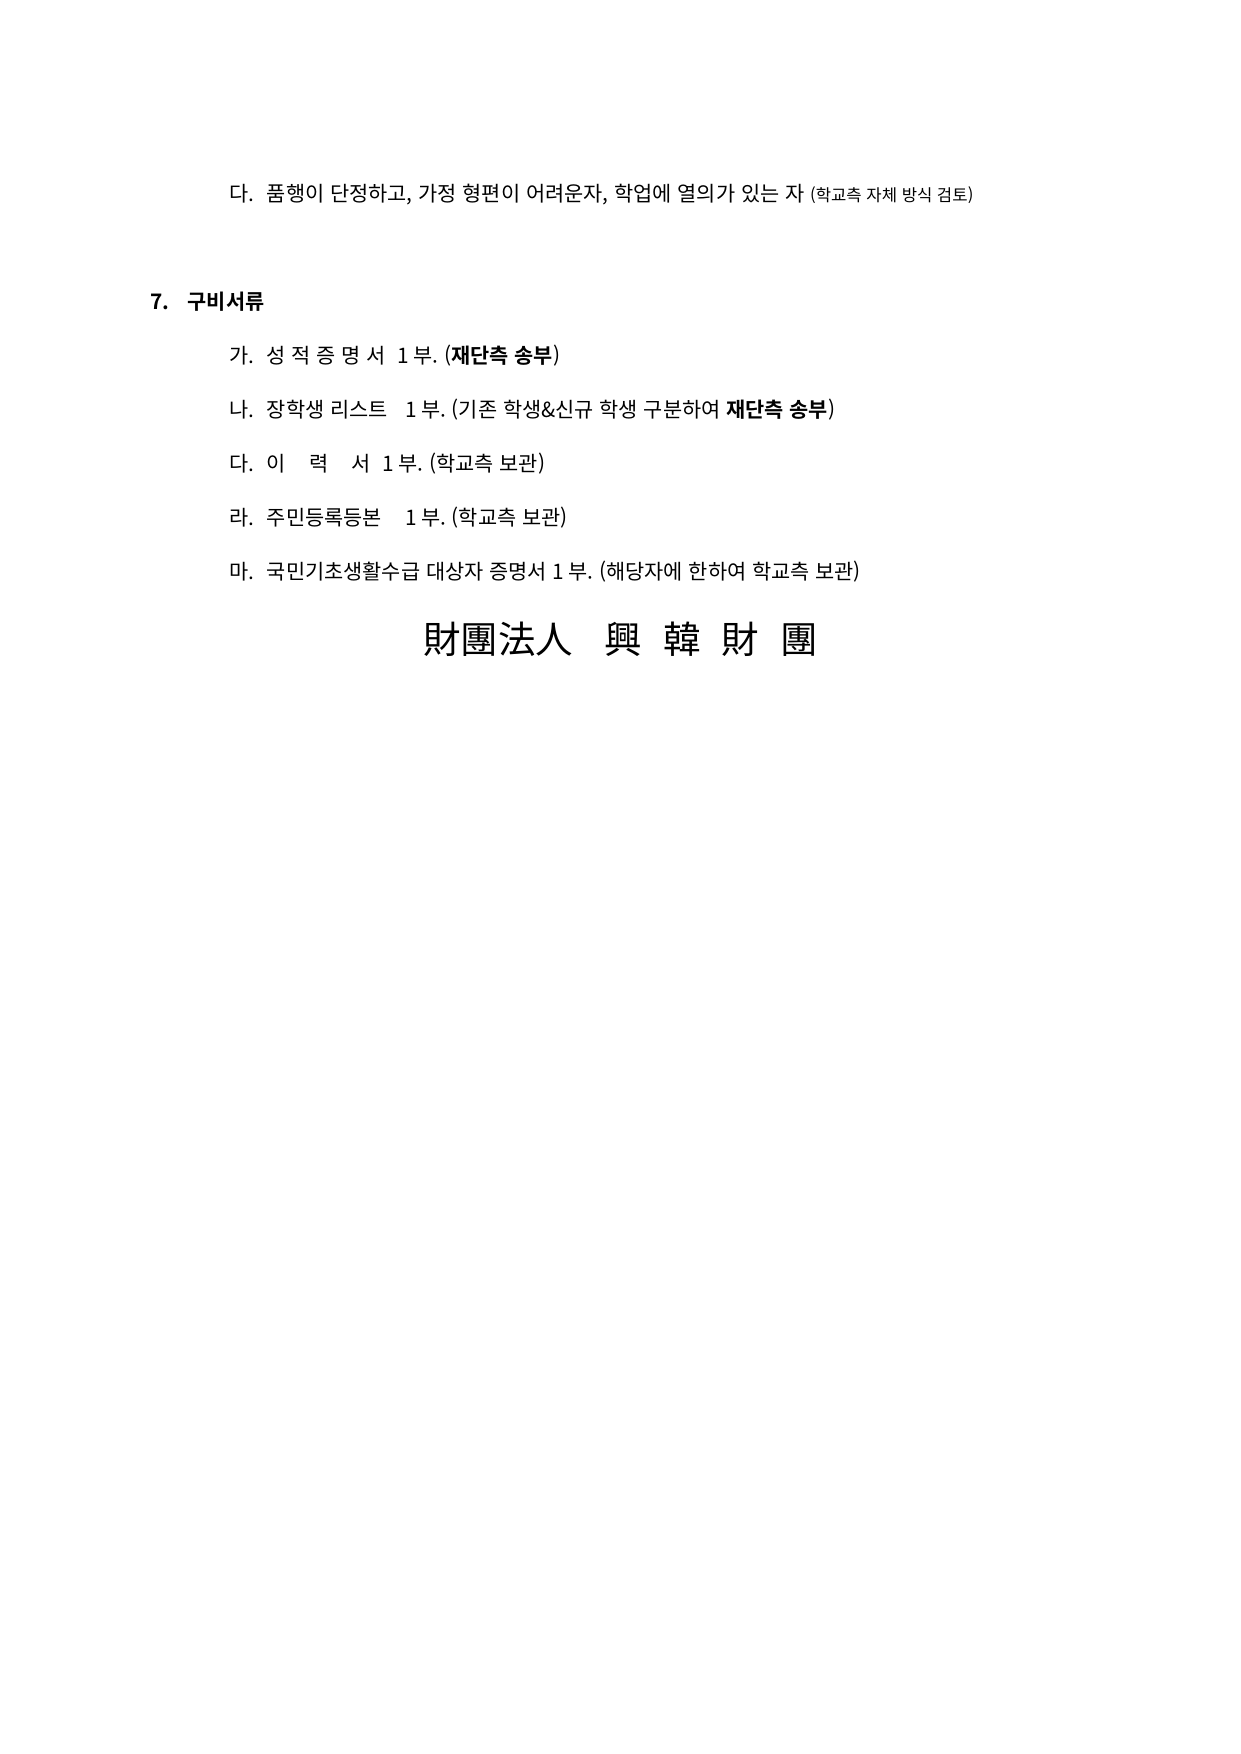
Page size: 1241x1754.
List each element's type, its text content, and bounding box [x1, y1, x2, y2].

list 국민기초생활수급 대상자 증명서 1부. (해당자에 한하여 학교측 보관) [229, 556, 1090, 586]
text 財團法人 興 韓 財 團 [150, 610, 1090, 664]
list 품행이 단정하고, 가정 형편이 어려운자, 학업에 열의가 있는 자 (학교측 자체 방식 검토) [229, 177, 1090, 207]
list 이 력 서 1부. (학교측 보관) [229, 447, 1090, 478]
list 장학생 리스트 1부. (기존 학생&신규 학생 구분하여 재단측 송부) [229, 393, 1090, 424]
list 성 적 증 명 서 1부. (재단측 송부) [229, 339, 1090, 369]
list 구비서류 [150, 285, 1090, 316]
list 주민등록등본 1부. (학교측 보관) [229, 502, 1090, 532]
